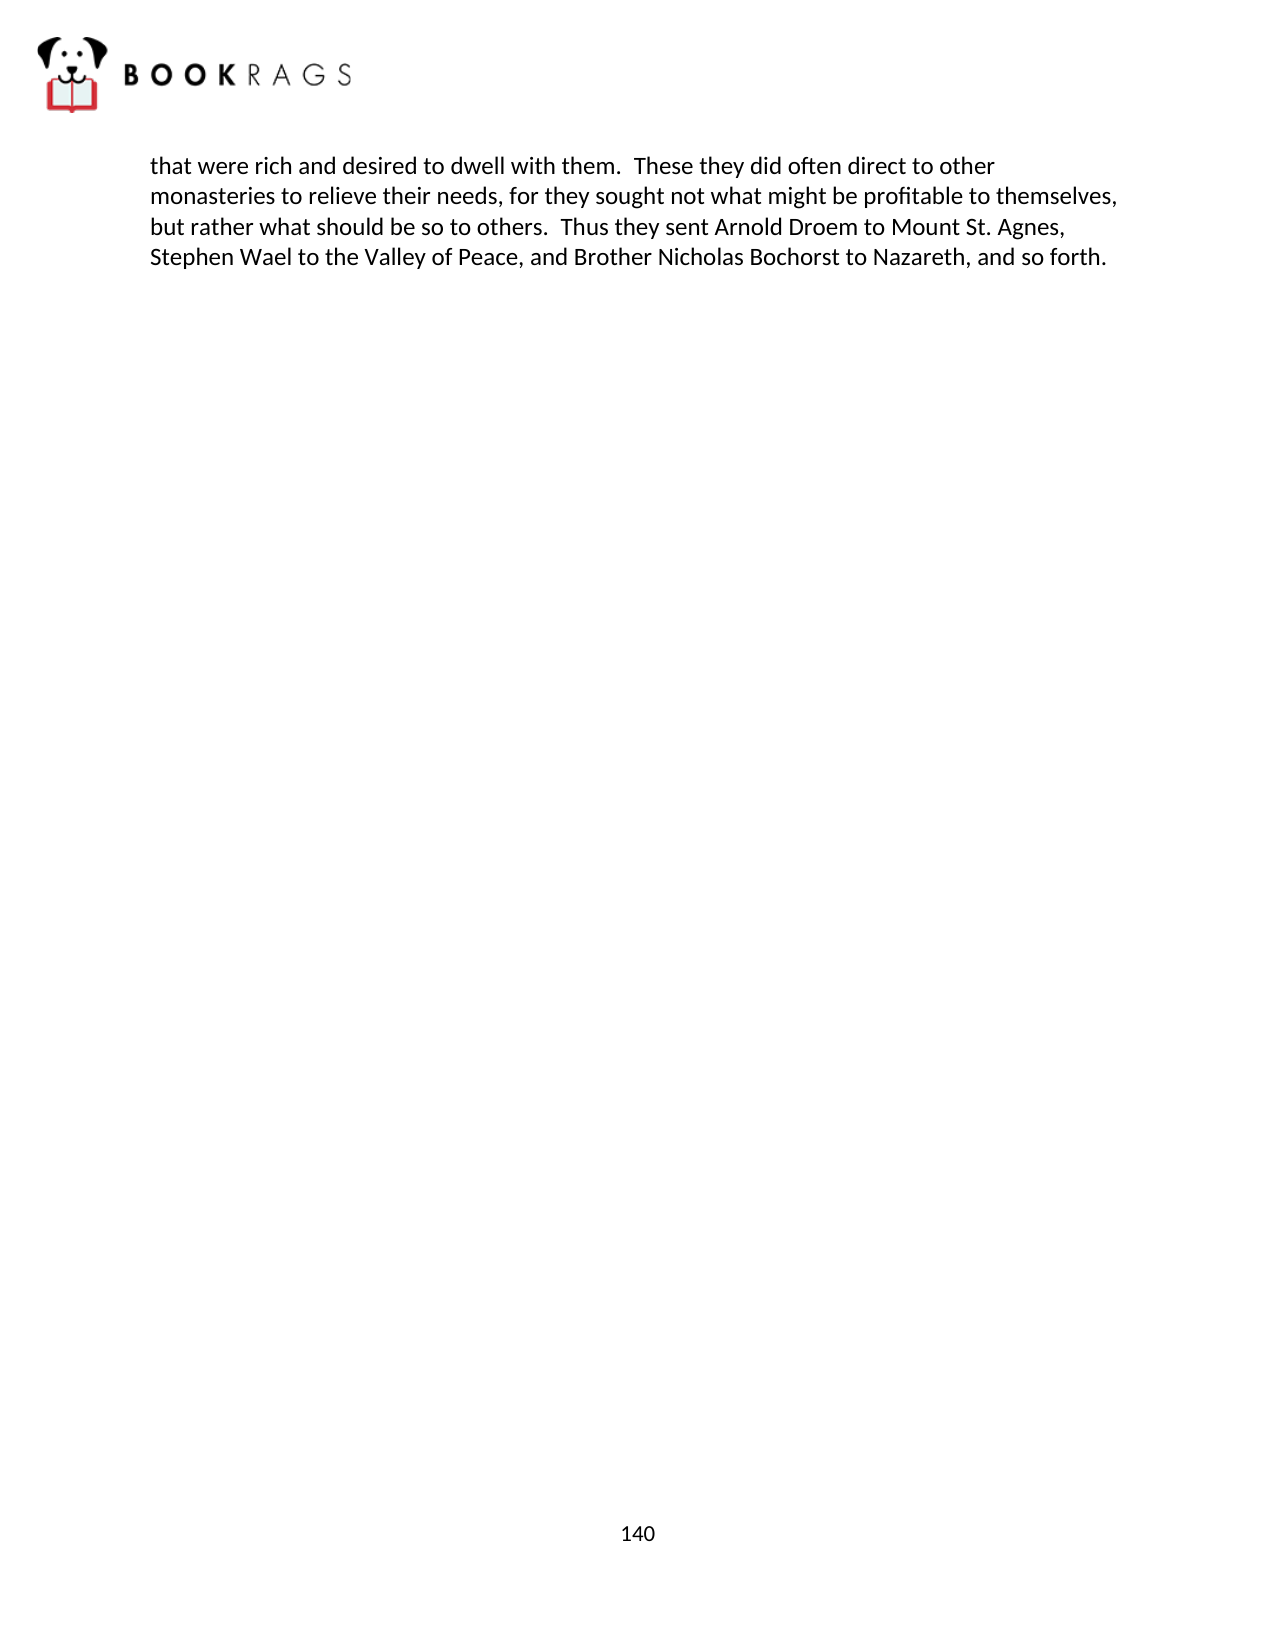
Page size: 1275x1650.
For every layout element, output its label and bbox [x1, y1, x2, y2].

picture [37, 37, 351, 113]
text [150, 150, 1125, 272]
